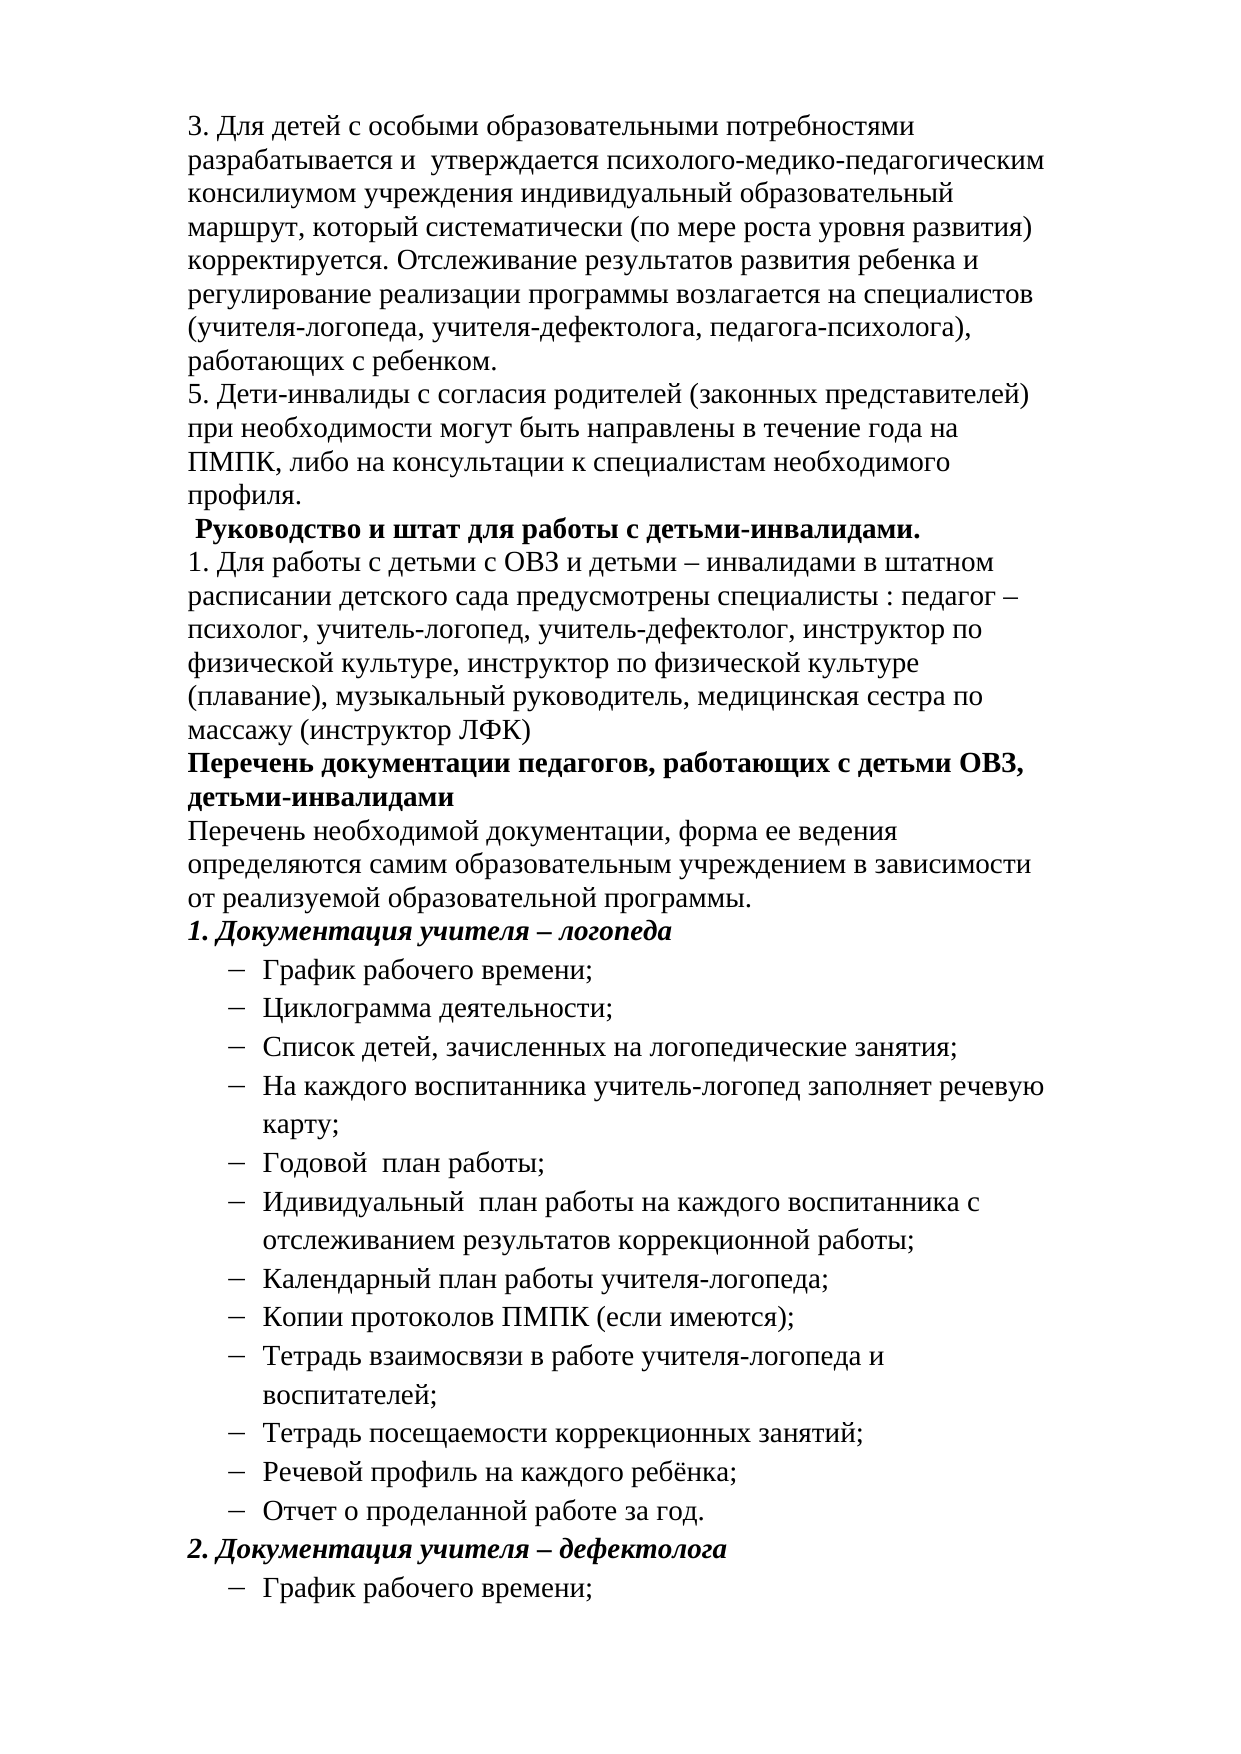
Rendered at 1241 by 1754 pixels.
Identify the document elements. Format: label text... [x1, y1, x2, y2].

list График рабочего времени; [225, 1570, 1053, 1603]
list Тетрадь посещаемости коррекционных занятий; [225, 1415, 1053, 1449]
list 1. Документация учителя – логопеда [187, 913, 1053, 947]
list Речевой профиль на каждого ребёнка; [225, 1454, 1053, 1488]
list Календарный план работы учителя-логопеда; [225, 1261, 1053, 1294]
text Перечень документации педагогов, работающих с детьми ОВЗ, детьми-инвалидами [187, 746, 1053, 813]
list 2. Документация учителя – дефектолога [187, 1531, 1053, 1565]
text 3. Для детей с особыми образовательными потребностями разрабатывается и утверждается психолого-медико-педагогическим консилиумом учреждения индивидуальный образовательный маршрут, который систематически (по мере роста уровня развития) корректируется. Отслеживание результатов развития ребенка и регулирование реализации программы возлагается на специалистов (учителя-логопеда, учителя-дефектолога, педагога-психолога), работающих с ребенком. [187, 108, 1053, 377]
text 5. Дети-инвалиды с согласия родителей (законных представителей) при необходимости могут быть направлены в течение года на ПМПК, либо на консультации к специалистам необходимого профиля. [187, 377, 1053, 511]
list На каждого воспитанника учитель-логопед заполняет речевую карту; [225, 1068, 1053, 1140]
list Тетрадь взаимосвязи в работе учителя-логопеда и воспитателей; [225, 1338, 1053, 1410]
list Отчет о проделанной работе за год. [225, 1493, 1053, 1526]
list Циклограмма деятельности; [225, 991, 1053, 1024]
text Руководство и штат для работы с детьми-инвалидами. [187, 511, 1053, 544]
text Перечень необходимой документации, форма ее ведения определяются самим образовательным учреждением в зависимости от реализуемой образовательной программы. [187, 813, 1053, 913]
list Идивидуальный план работы на каждого воспитанника с отслеживанием результатов коррекционной работы; [225, 1184, 1053, 1256]
text 1. Для работы с детьми с ОВЗ и детьми – инвалидами в штатном расписании детского сада предусмотрены специалисты : педагог – психолог, учитель-логопед, учитель-дефектолог, инструктор по физической культуре, инструктор по физической культуре (плавание), музыкальный руководитель, медицинская сестра по массажу (инструктор ЛФК) [187, 544, 1053, 746]
list График рабочего времени; [225, 952, 1053, 986]
list Список детей, зачисленных на логопедические занятия; [225, 1029, 1053, 1063]
list Копии протоколов ПМПК (если имеются); [225, 1299, 1053, 1333]
list Годовой план работы; [225, 1145, 1053, 1179]
